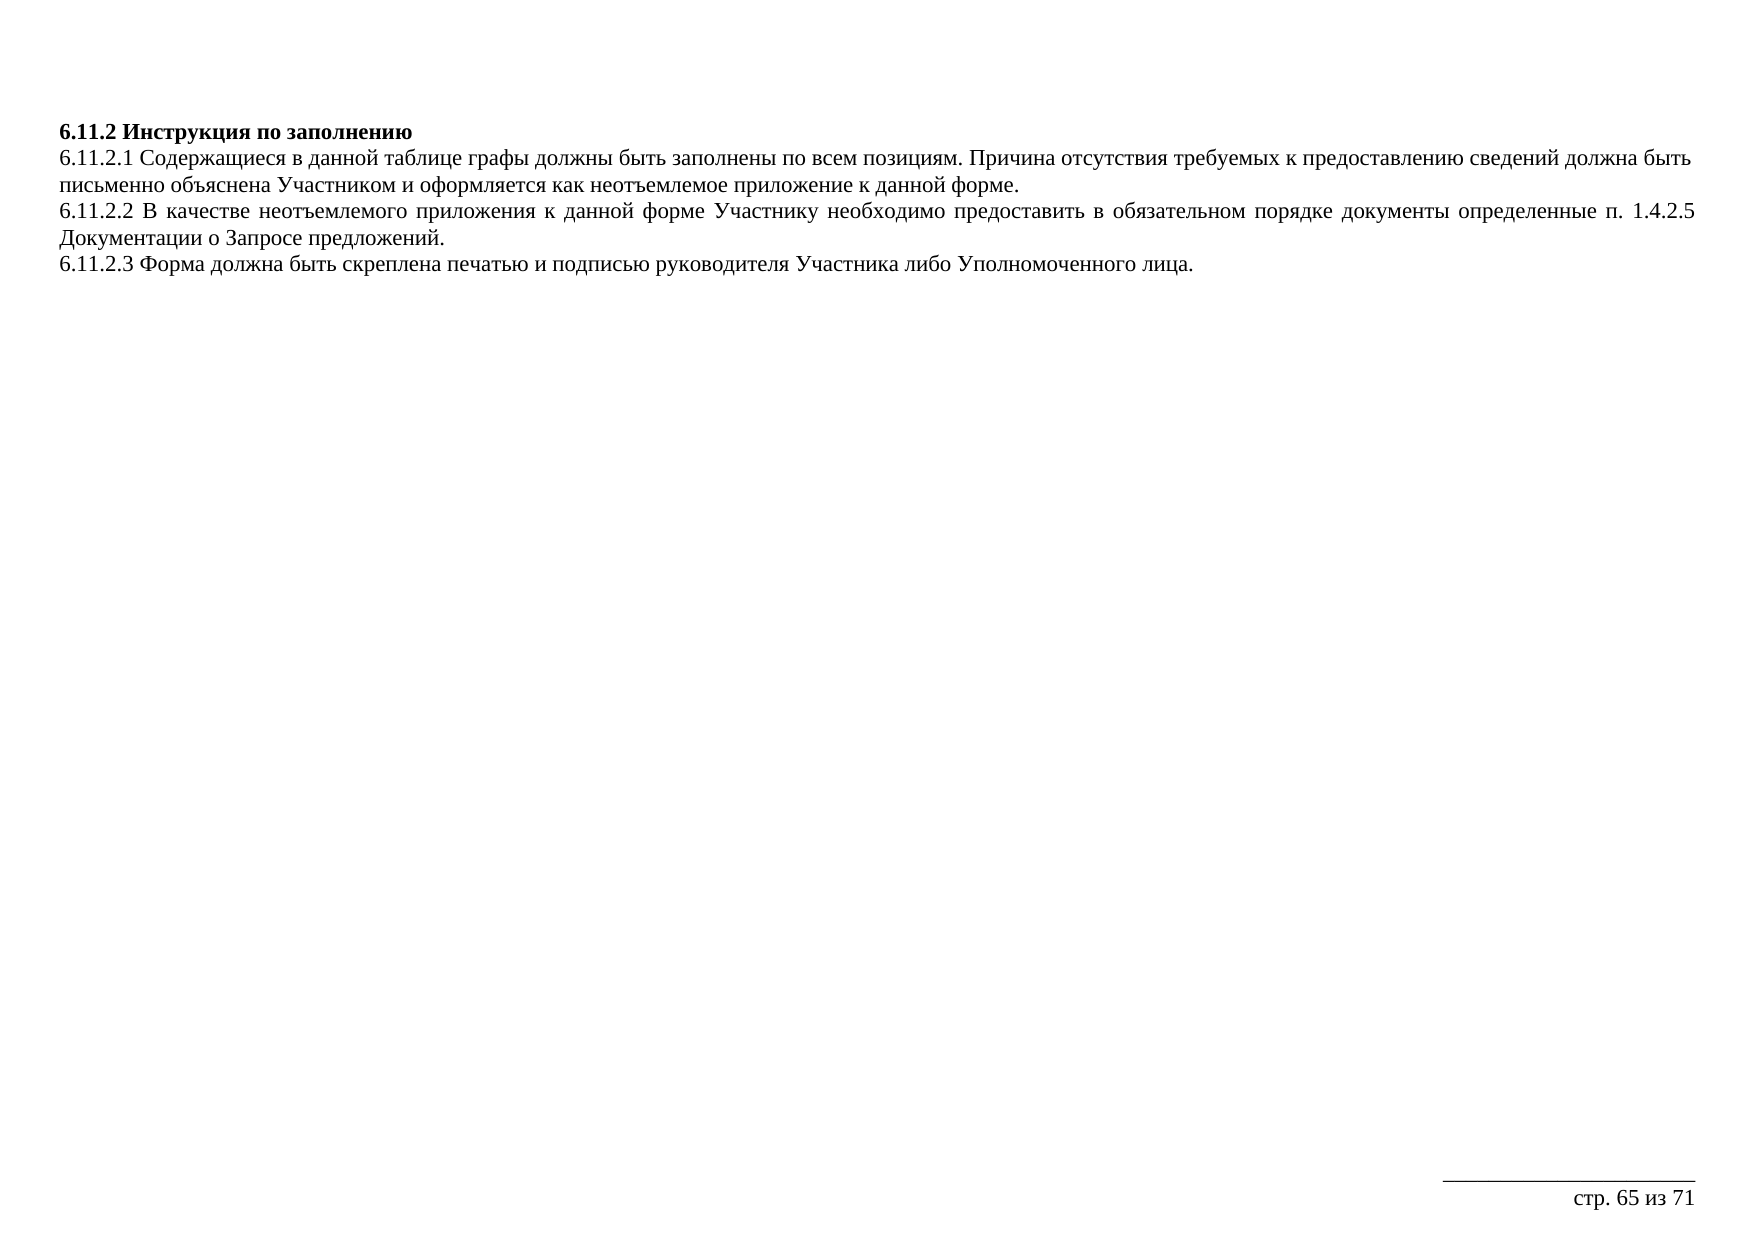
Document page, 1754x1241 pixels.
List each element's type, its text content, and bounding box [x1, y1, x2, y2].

text 6.11.2.3 Форма должна быть скреплена печатью и подписью руководителя Участника либо Уполномоченного лица. [59, 250, 1695, 276]
text 6.11.2.2 В качестве неотъемлемого приложения к данной форме Участнику необходимо предоставить в обязательном порядке документы определенные п. 1.4.2.5 Документации о Запросе предложений. [59, 197, 1695, 250]
text 6.11.2.1 Содержащиеся в данной таблице графы должны быть заполнены по всем позициям. Причина отсутствия требуемых к предоставлению сведений должна быть письменно объяснена Участником и оформляется как неотъемлемое приложение к данной форме. [59, 144, 1695, 197]
text 6.11.2 Инструкция по заполнению [59, 118, 1695, 144]
